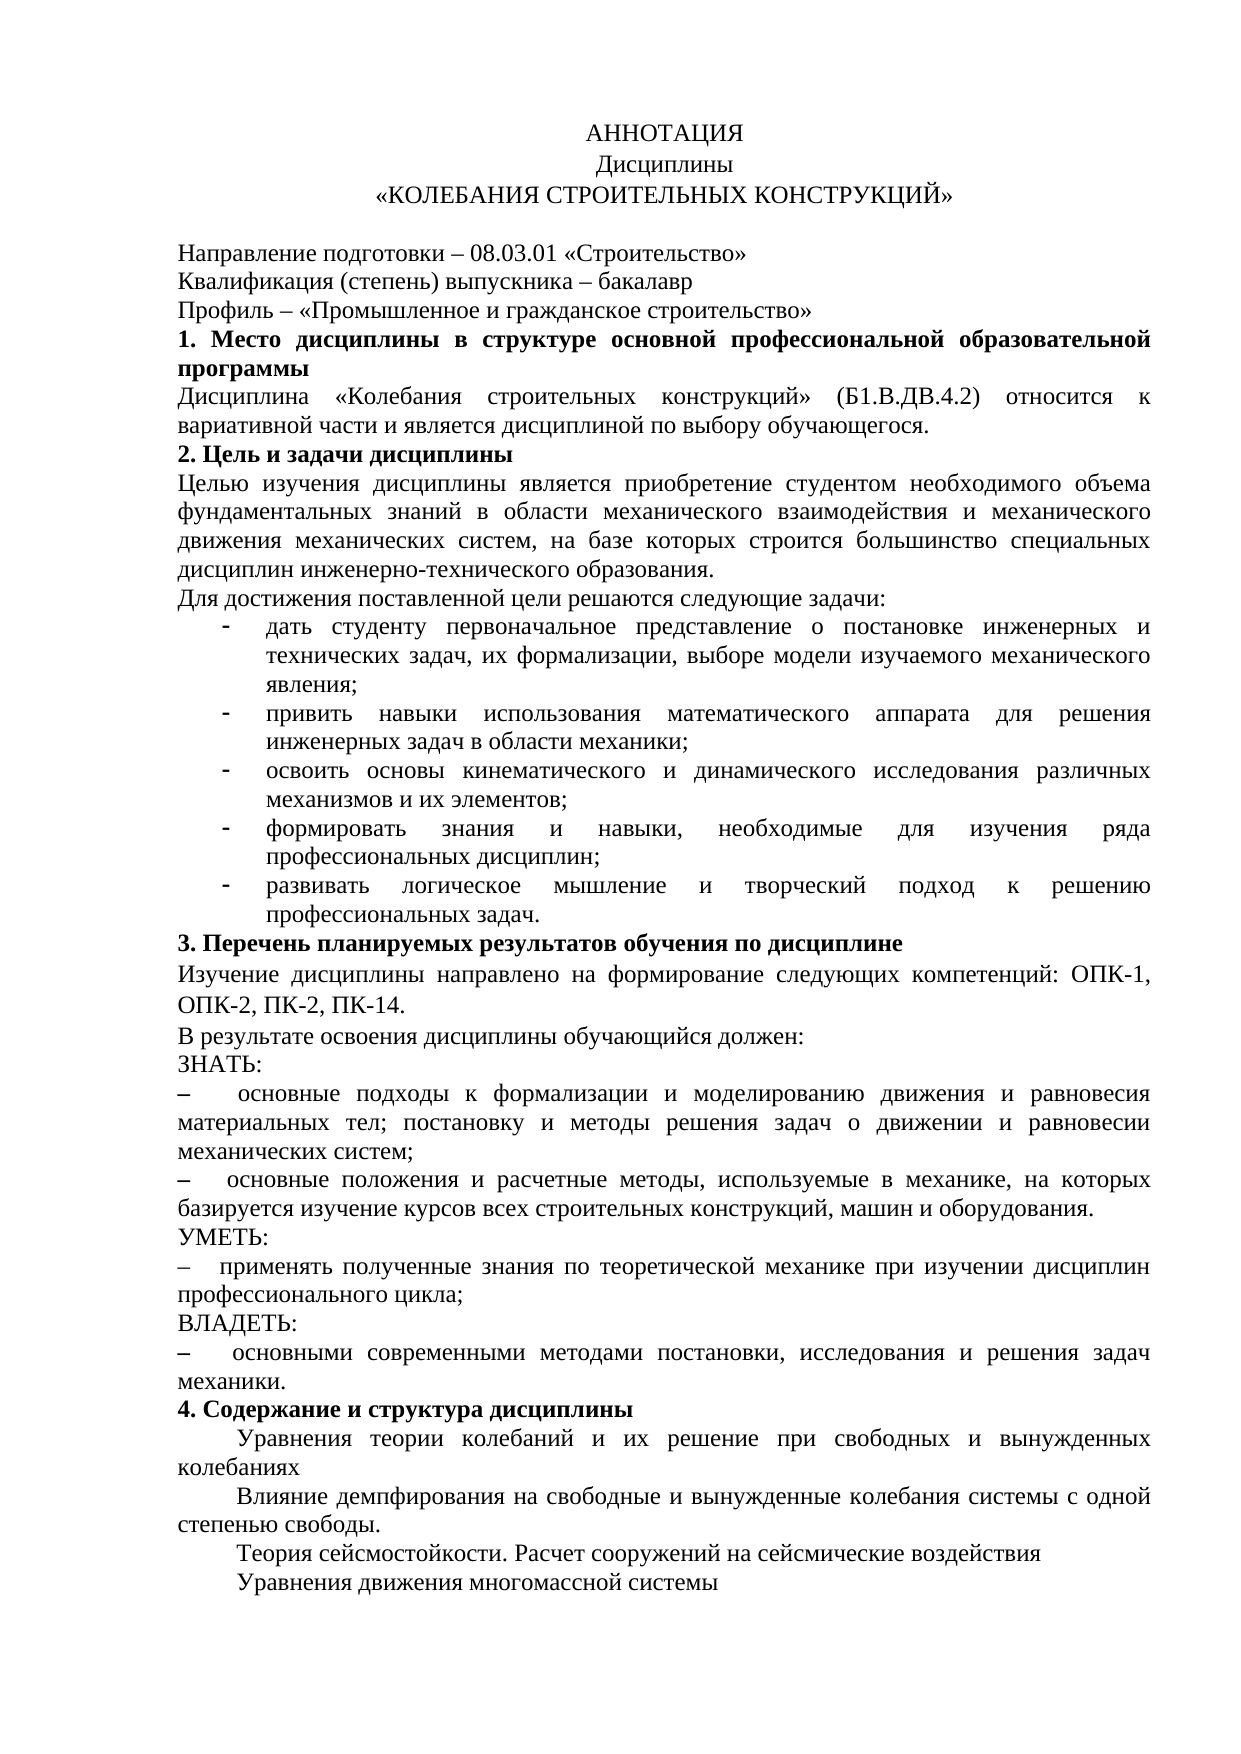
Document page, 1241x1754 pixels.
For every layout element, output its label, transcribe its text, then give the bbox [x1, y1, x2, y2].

text 4. Содержание и структура дисциплины [177, 1394, 1152, 1423]
list Изучение дисциплины направлено на формирование следующих компетенций: ОПК-1, ОПК-2, ПК-2, ПК-14. [177, 959, 1152, 1018]
text Дисциплина «Колебания строительных конструкций» (Б1.В.ДВ.4.2) относится к вариативной части и является дисциплиной по выбору обучающегося. [177, 381, 1152, 439]
text – основные подходы к формализации и моделированию движения и равновесия материальных тел; постановку и методы решения задач о движении и равновесии механических систем; [177, 1078, 1152, 1164]
text ВЛАДЕТЬ: [177, 1308, 1152, 1337]
text АННОТАЦИЯ [177, 118, 1152, 147]
list развивать логическое мышление и творческий подход к решению профессиональных задач. [222, 870, 1152, 928]
text – основные положения и расчетные методы, используемые в механике, на которых базируется изучение курсов всех строительных конструкций, машин и оборудования. [177, 1164, 1152, 1222]
list В результате освоения дисциплины обучающийся должен: [177, 1021, 1152, 1049]
text ЗНАТЬ: [177, 1049, 1152, 1078]
list формировать знания и навыки, необходимые для изучения ряда профессиональных дисциплин; [222, 813, 1152, 870]
text – применять полученные знания по теоретической механике при изучении дисциплин профессионального цикла; [177, 1251, 1152, 1308]
list дать студенту первоначальное представление о постановке инженерных и технических задач, их формализации, выборе модели изучаемого механического явления; [222, 611, 1152, 698]
list привить навыки использования математического аппарата для решения инженерных задач в области механики; [222, 698, 1152, 755]
text Профиль – «Промышленное и гражданское строительство» [177, 295, 1152, 324]
text Целью изучения дисциплины является приобретение студентом необходимого объема фундаментальных знаний в области механического взаимодействия и механического движения механических систем, на базе которых строится большинство специальных дисциплин инженерно-технического образования. [177, 468, 1152, 583]
text Дисциплины [177, 149, 1152, 178]
text Уравнения движения многомассной системы [177, 1567, 1152, 1596]
text «КОЛЕБАНИЯ СТРОИТЕЛЬНЫХ КОНСТРУКЦИЙ» [177, 180, 1152, 209]
text Направление подготовки – 08.03.01 «Строительство» [177, 238, 1152, 266]
text Для достижения поставленной цели решаются следующие задачи: [177, 583, 1152, 611]
text 2. Цель и задачи дисциплины [177, 439, 1152, 468]
text – основными современными методами постановки, исследования и решения задач механики. [177, 1337, 1152, 1394]
text 1. Место дисциплины в структуре основной профессиональной образовательной программы [177, 324, 1152, 381]
text Уравнения теории колебаний и их решение при свободных и вынужденных колебаниях [177, 1423, 1152, 1481]
text Влияние демпфирования на свободные и вынужденные колебания системы с одной степенью свободы. [177, 1481, 1152, 1538]
list 3. Перечень планируемых результатов обучения по дисциплине [177, 928, 1152, 956]
text Квалификация (степень) выпускника – бакалавр [177, 266, 1152, 295]
list освоить основы кинематического и динамического исследования различных механизмов и их элементов; [222, 755, 1152, 813]
text Теория сейсмостойкости. Расчет сооружений на сейсмические воздействия [177, 1538, 1152, 1567]
text УМЕТЬ: [177, 1222, 1152, 1251]
